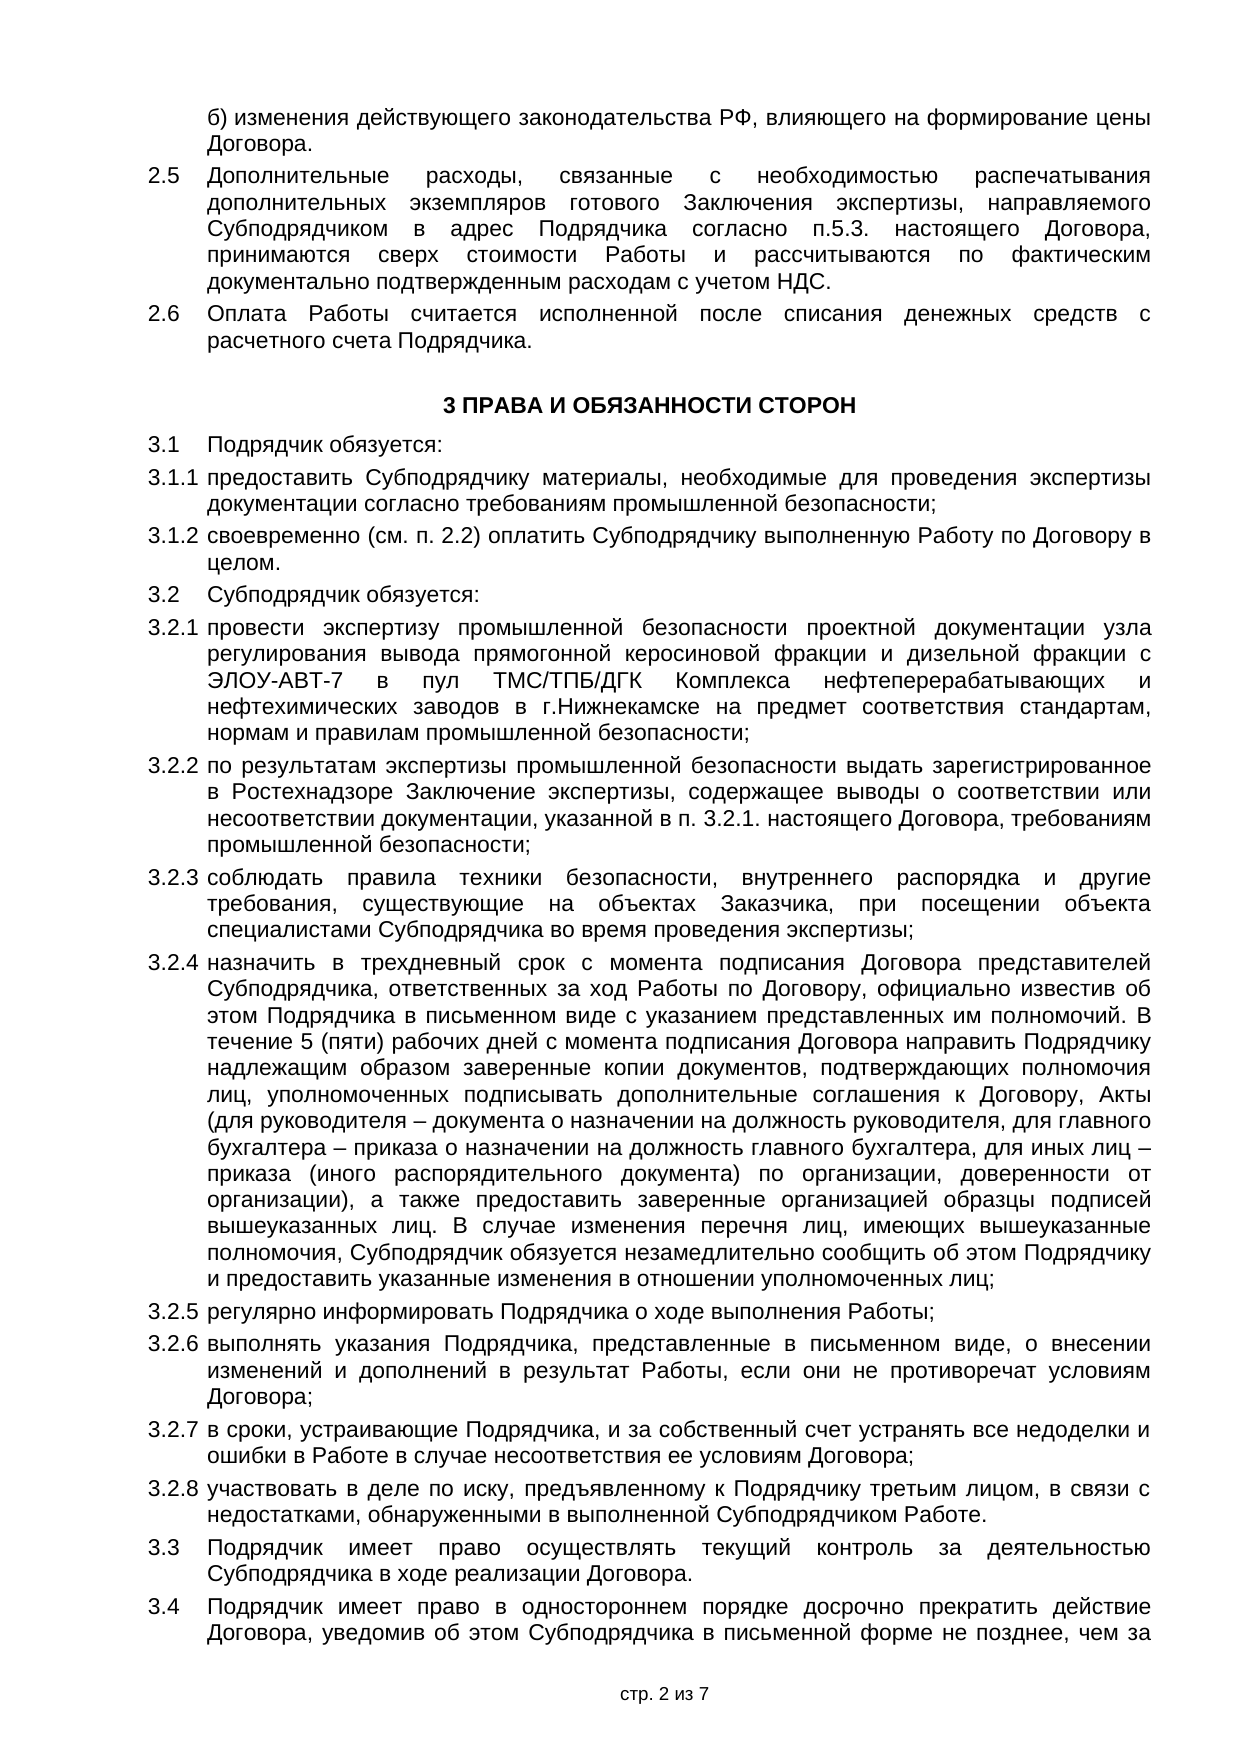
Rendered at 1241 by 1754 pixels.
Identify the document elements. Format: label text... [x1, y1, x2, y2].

list выполнять указания Подрядчика, представленные в письменном виде, о внесении изменений и дополнений в результат Работы, если они не противоречат условиям Договора; [148, 1330, 1152, 1409]
list по результатам экспертизы промышленной безопасности выдать зарегистрированное в Ростехнадзоре Заключение экспертизы, содержащее выводы о соответствии или несоответствии документации, указанной в п. 3.2.1. настоящего Договора, требованиям промышленной безопасности; [148, 752, 1152, 857]
list соблюдать правила техники безопасности, внутреннего распорядка и другие требования, существующие на объектах Заказчика, при посещении объекта специалистами Субподрядчика во время проведения экспертизы; [148, 864, 1152, 943]
list предоставить Субподрядчику материалы, необходимые для проведения экспертизы документации согласно требованиям промышленной безопасности; [148, 463, 1152, 516]
list регулярно информировать Подрядчика о ходе выполнения Работы; [148, 1298, 1152, 1324]
text 3 ПРАВА И ОБЯЗАННОСТИ СТОРОН [148, 392, 1152, 418]
list в сроки, устраивающие Подрядчика, и за собственный счет устранять все недоделки и ошибки в Работе в случае несоответствия ее условиям Договора; [148, 1416, 1152, 1468]
list Подрядчик имеет право осуществлять текущий контроль за деятельностью Субподрядчика в ходе реализации Договора. [148, 1534, 1152, 1586]
list Подрядчик обязуется: [148, 431, 1152, 457]
list назначить в трехдневный срок с момента подписания Договора представителей Субподрядчика, ответственных за ход Работы по Договору, официально известив об этом Подрядчика в письменном виде с указанием представленных им полномочий. В течение 5 (пяти) рабочих дней с момента подписания Договора направить Подрядчику надлежащим образом заверенные копии документов, подтверждающих полномочия лиц, уполномоченных подписывать дополнительные соглашения к Договору, Акты (для руководителя – документа о назначении на должность руководителя, для главного бухгалтера – приказа о назначении на должность главного бухгалтера, для иных лиц – приказа (иного распорядительного документа) по организации, доверенности от организации), а также предоставить заверенные организацией образцы подписей вышеуказанных лиц. В случае изменения перечня лиц, имеющих вышеуказанные полномочия, Субподрядчик обязуется незамедлительно сообщить об этом Подрядчику и предоставить указанные изменения в отношении уполномоченных лиц; [148, 949, 1152, 1292]
list своевременно (см. п. 2.2) оплатить Субподрядчику выполненную Работу по Договору в целом. [148, 522, 1152, 575]
list участвовать в деле по иску, предъявленному к Подрядчику третьим лицом, в связи с недостатками, обнаруженными в выполненной Субподрядчиком Работе. [148, 1475, 1152, 1527]
list провести экспертизу промышленной безопасности проектной документации узла регулирования вывода прямогонной керосиновой фракции и дизельной фракции с ЭЛОУ-АВТ-7 в пул ТМС/ТПБ/ДГК Комплекса нефтеперерабатывающих и нефтехимических заводов в г.Нижнекамске на предмет соответствия стандартам, нормам и правилам промышленной безопасности; [148, 614, 1152, 746]
list Дополнительные расходы, связанные с необходимостью распечатывания дополнительных экземпляров готового Заключения экспертизы, направляемого Субподрядчиком в адрес Подрядчика согласно п.5.3. настоящего Договора, принимаются сверх стоимости Работы и рассчитываются по фактическим документально подтвержденным расходам с учетом НДС. [148, 162, 1152, 294]
list Субподрядчик обязуется: [148, 581, 1152, 608]
list Оплата Работы считается исполненной после списания денежных средств с расчетного счета Подрядчика. [148, 300, 1152, 353]
text б) изменения действующего законодательства РФ, влияющего на формирование цены Договора. [207, 103, 1152, 156]
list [148, 1593, 1152, 1645]
